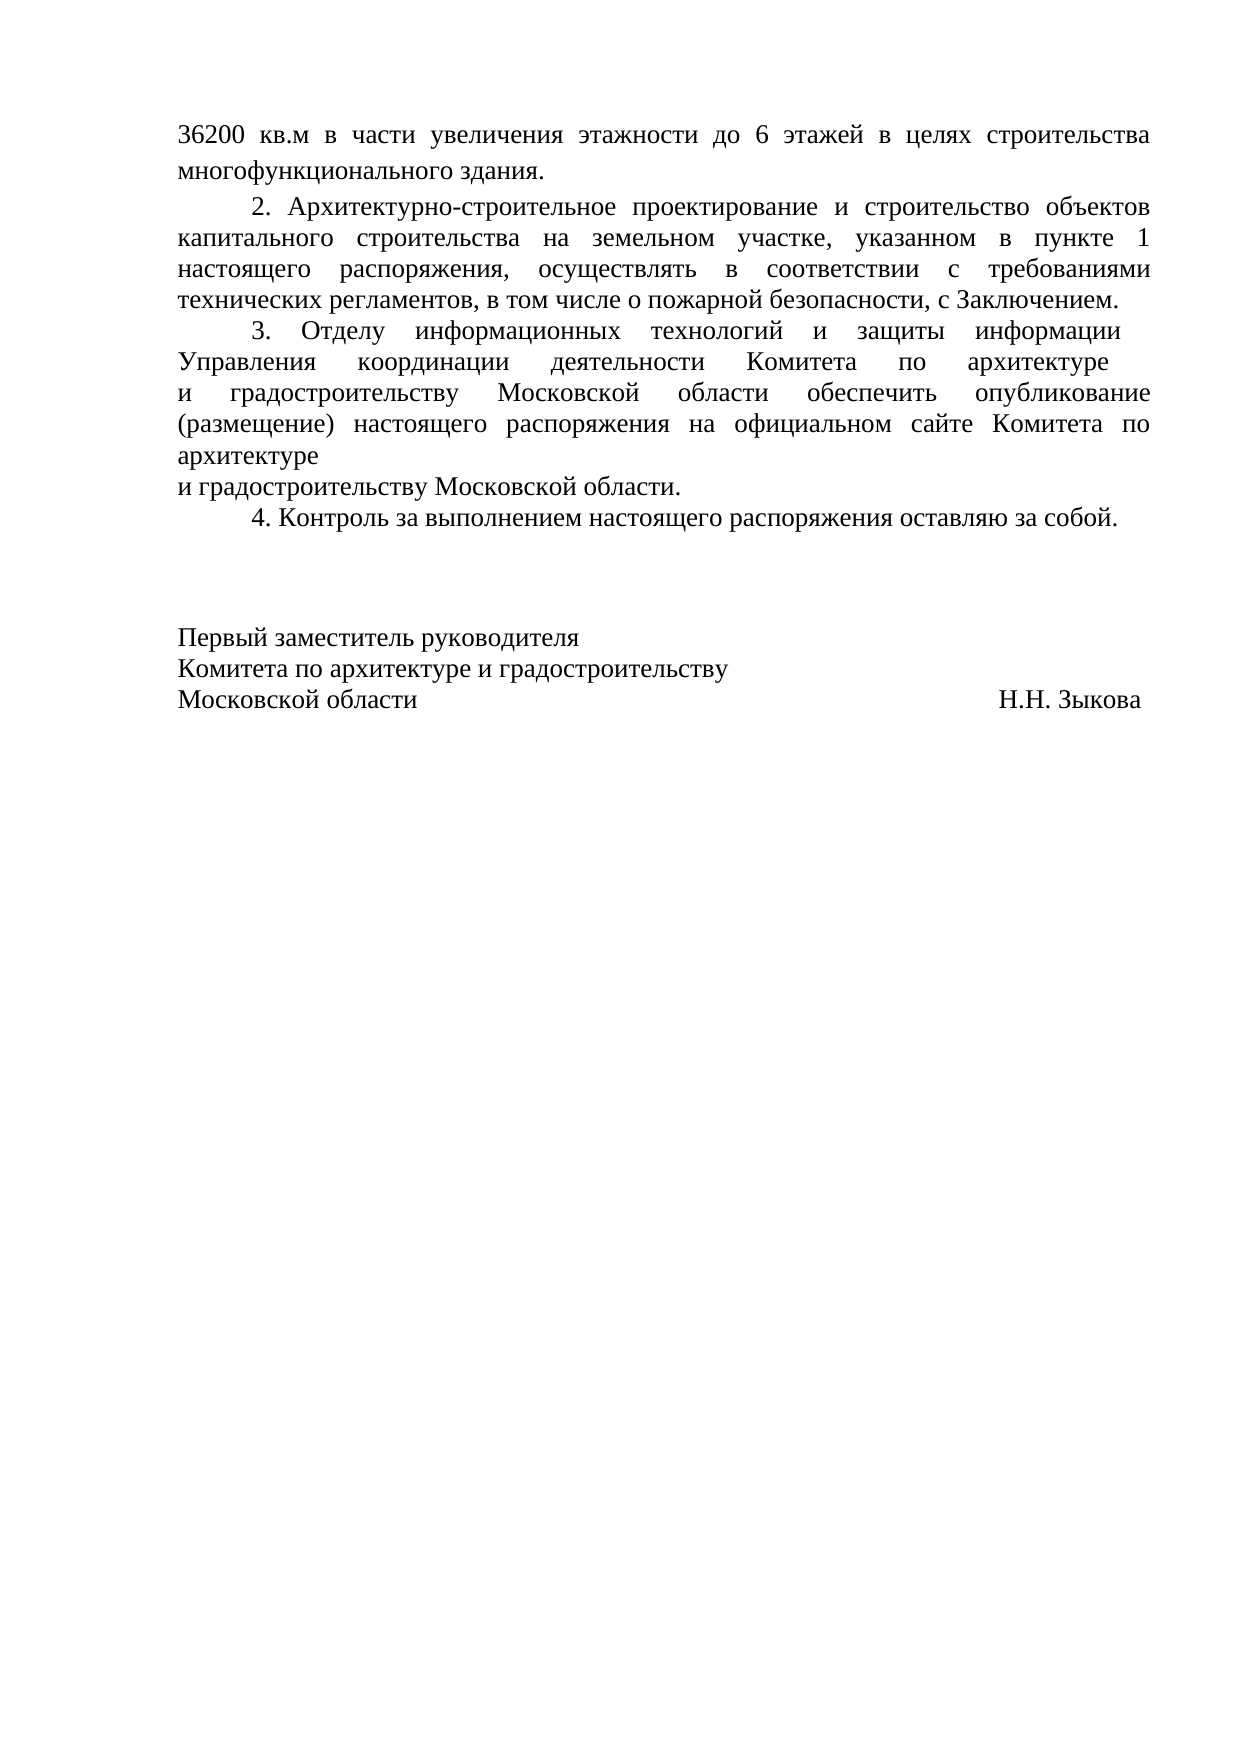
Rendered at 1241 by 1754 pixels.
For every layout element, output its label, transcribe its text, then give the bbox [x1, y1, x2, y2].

text Московской области Н.Н. Зыкова [177, 683, 1152, 714]
text 3. Отделу информационных технологий и защиты информации Управления координации деятельности Комитета по архитектуре и градостроительству Московской области обеспечить опубликование (размещение) настоящего распоряжения на официальном сайте Комитета по архитектуре и градостроительству Московской области. [177, 314, 1152, 501]
text Первый заместитель руководителя [177, 621, 1152, 652]
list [177, 118, 1152, 185]
text 2. Архитектурно-строительное проектирование и строительство объектов капитального строительства на земельном участке, указанном в пункте 1 настоящего распоряжения, осуществлять в соответствии с требованиями технических регламентов, в том числе о пожарной безопасности, с Заключением. [177, 189, 1152, 314]
text Комитета по архитектуре и градостроительству [177, 652, 1152, 683]
text 4. Контроль за выполнением настоящего распоряжения оставляю за собой. [177, 501, 1152, 532]
